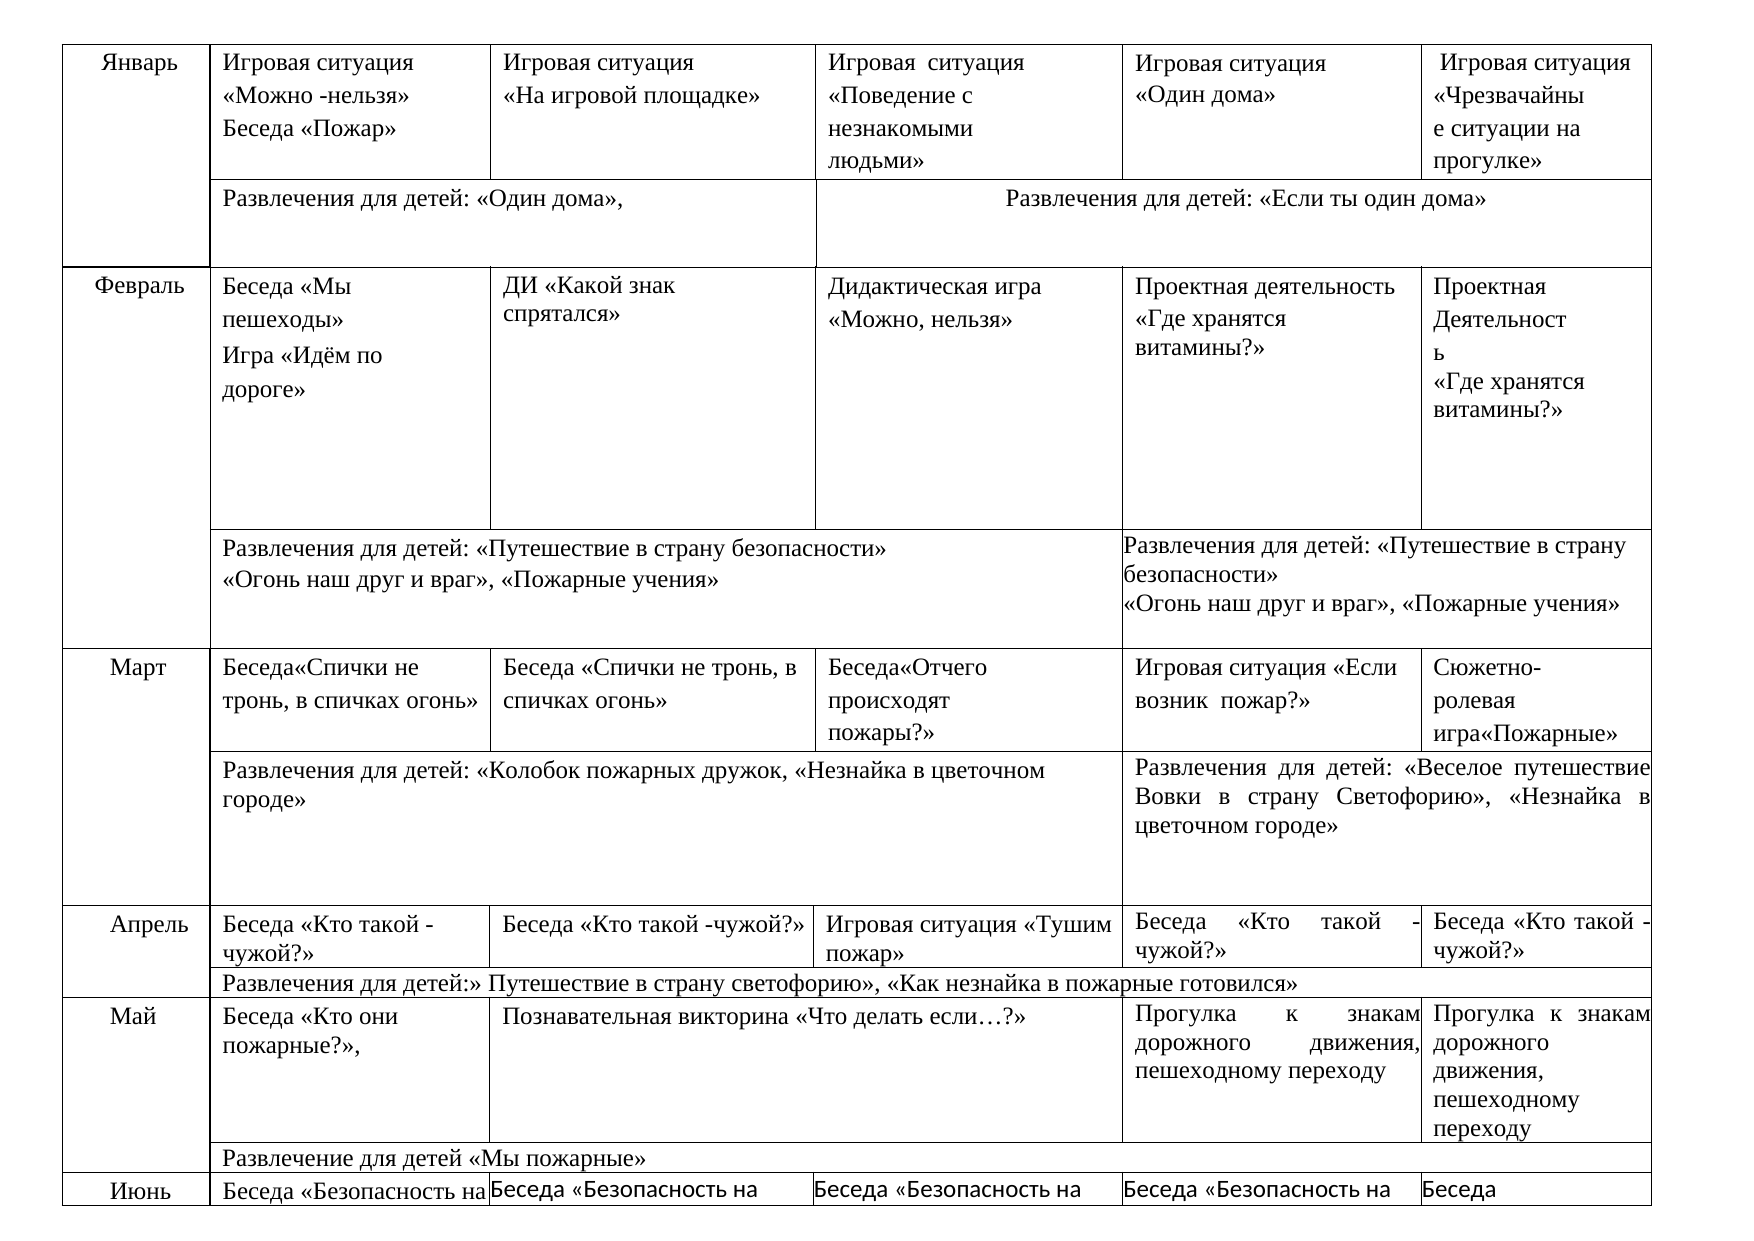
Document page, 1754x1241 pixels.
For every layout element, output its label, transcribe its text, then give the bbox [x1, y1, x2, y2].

table_header Январь [63, 45, 209, 266]
table_cell Беседа «Кто такой -чужой?» [1123, 906, 1421, 967]
table_cell Игровая ситуация «Если возник пожар?» [1123, 649, 1421, 751]
table_cell Июнь [63, 1173, 209, 1205]
table_cell Развлечения для детей: «Путешествие в страну безопасности» «Огонь наш друг и враг», «Пожарные учения» [1123, 530, 1651, 648]
table_cell Игровая ситуация «Тушим пожар» [814, 906, 1122, 967]
table_cell Беседа «Кто такой -чужой?» [490, 906, 813, 967]
table_cell Беседа «Кто такой -чужой?» [1422, 906, 1651, 967]
table_cell ДИ «Какой знак спрятался» [491, 268, 815, 529]
table_cell Беседа «Кто они пожарные?», [211, 998, 489, 1142]
table_cell Май [63, 998, 209, 1172]
table_cell Беседа «Мы пешеходы» Игра «Идём по дороге» [211, 268, 490, 529]
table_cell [490, 1173, 813, 1205]
table_cell Развлечения для детей: «Колобок пожарных дружок, «Незнайка в цветочном городе» [211, 752, 1122, 905]
table_cell Развлечения для детей: «Веселое путешествие Вовки в страну Светофорию», «Незнайка в цветочном городе» [1123, 752, 1651, 905]
table_header Игровая ситуация «Чрезвачайные ситуации на прогулке» [1422, 45, 1651, 179]
table_cell Беседа «Спички не тронь, в спичках огонь» [491, 649, 815, 751]
table_cell Прогулка к знакам дорожного движения, пешеходному переходу [1422, 998, 1651, 1142]
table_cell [211, 1173, 489, 1205]
table_header Игровая ситуация «Один дома» [1123, 45, 1421, 179]
table_header Игровая ситуация «Можно -нельзя» Беседа «Пожар» [211, 45, 490, 179]
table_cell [1422, 1173, 1651, 1205]
table_cell Проектная деятельность «Где хранятся витамины?» [1123, 268, 1421, 529]
table_cell Развлечение для детей «Мы пожарные» [211, 1143, 1651, 1172]
table_cell Март [63, 649, 209, 905]
table_cell Сюжетно-ролевая игра«Пожарные» [1422, 649, 1651, 751]
table_cell Проектная Деятельность «Где хранятся витамины?» [1422, 268, 1651, 529]
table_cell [1123, 1173, 1421, 1205]
table_cell Беседа «Кто такой -чужой?» [211, 906, 489, 967]
table_cell Развлечения для детей:» Путешествие в страну светофорию», «Как незнайка в пожарные готовился» [211, 968, 1651, 997]
table_cell Познавательная викторина «Что делать если…?» [490, 998, 1122, 1142]
table_cell Дидактическая игра «Можно, нельзя» [816, 268, 1122, 529]
table_cell Беседа«Отчего происходят пожары?» [816, 649, 1122, 751]
table_header Игровая ситуация «Поведение с незнакомыми людьми» [816, 45, 1122, 179]
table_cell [814, 1173, 1122, 1205]
table_cell Развлечения для детей: «Если ты один дома» [817, 180, 1651, 266]
table_cell Прогулка к знакам дорожного движения, пешеходному переходу [1123, 998, 1421, 1142]
table_cell Февраль [63, 268, 210, 648]
table_cell Апрель [63, 906, 209, 997]
table_cell Развлечения для детей: «Путешествие в страну безопасности» «Огонь наш друг и враг», «Пожарные учения» [211, 530, 1122, 648]
table_cell Развлечения для детей: «Один дома», [211, 180, 816, 266]
table_header Игровая ситуация «На игровой площадке» [491, 45, 815, 179]
table_cell Беседа«Спички не тронь, в спичках огонь» [211, 649, 490, 751]
